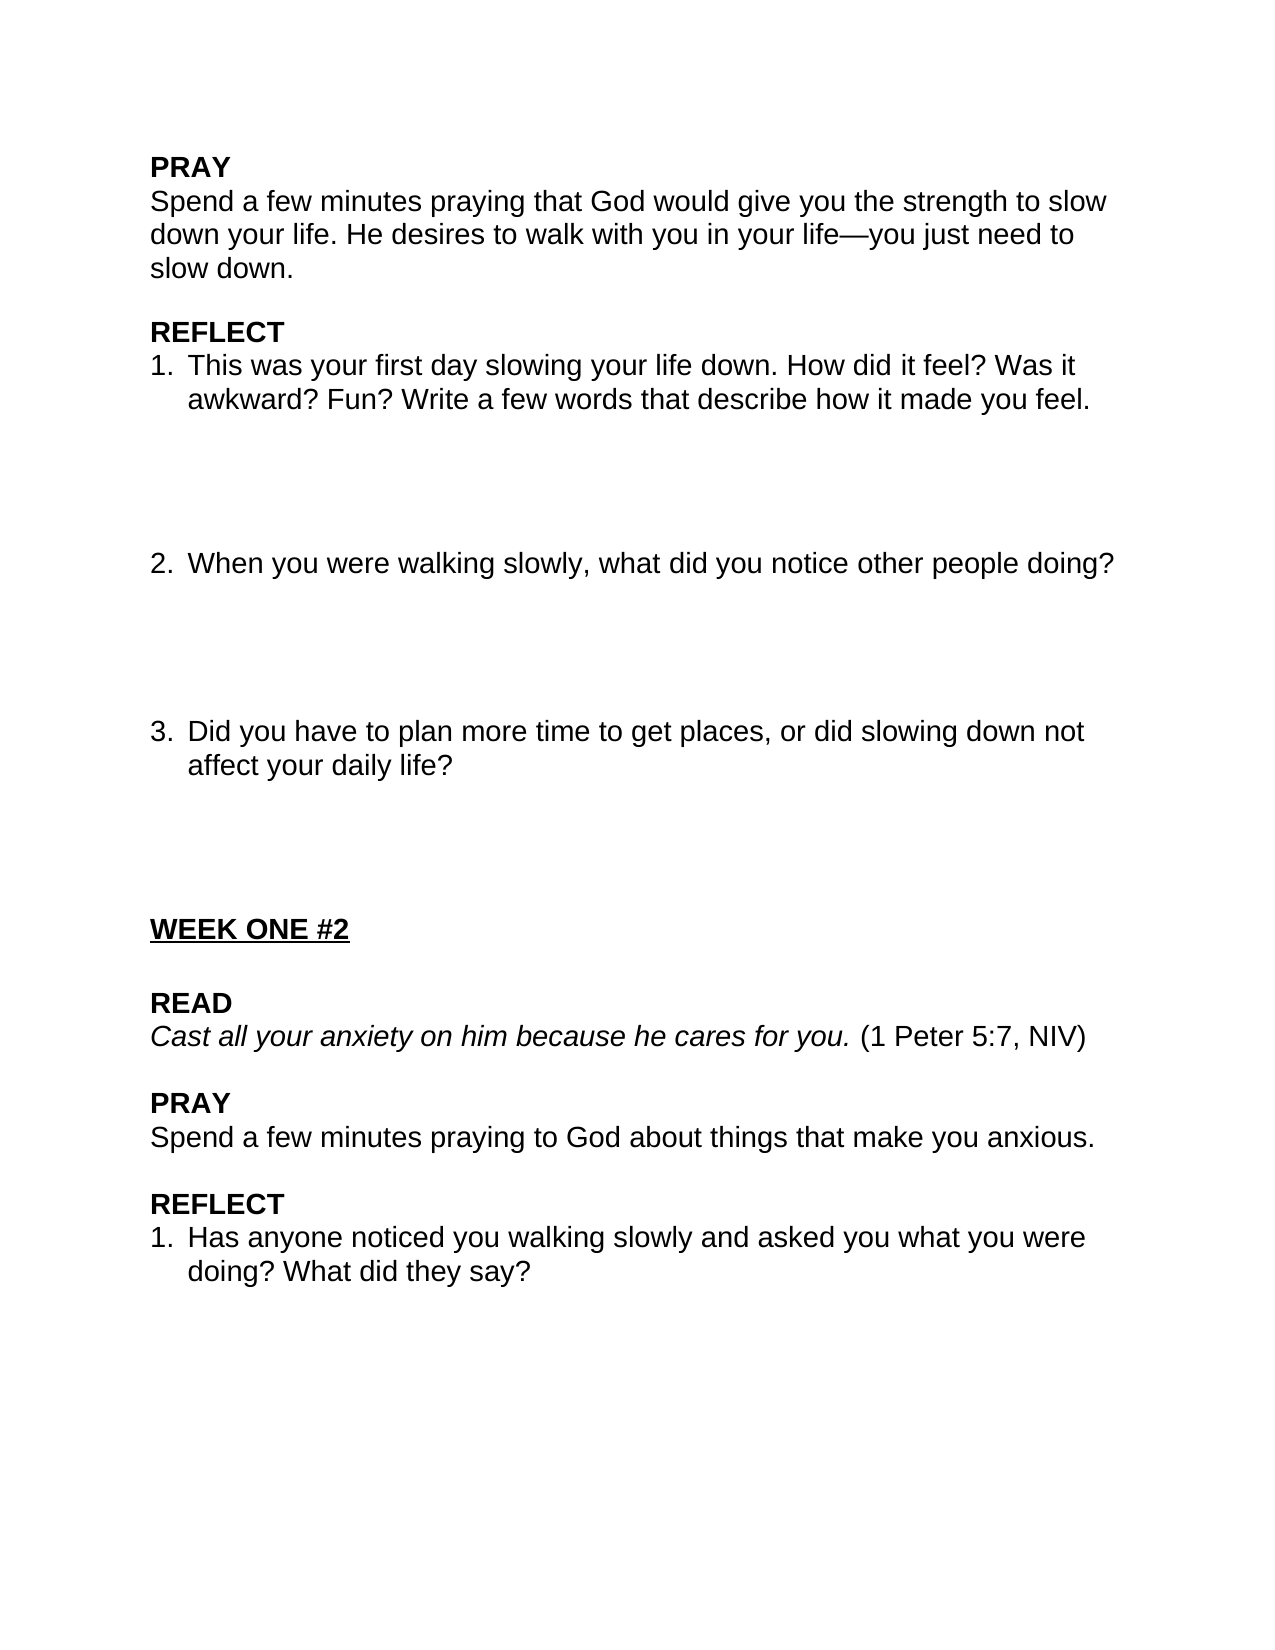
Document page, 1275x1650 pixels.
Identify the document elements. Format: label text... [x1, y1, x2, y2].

text READ [150, 986, 1125, 1019]
list When you were walking slowly, what did you notice other people doing? [150, 546, 1125, 580]
text PRAY [150, 150, 1125, 183]
text PRAY [150, 1086, 1125, 1120]
text Spend a few minutes praying to God about things that make you anxious. [150, 1120, 1125, 1153]
list This was your first day slowing your life down. How did it feel? Was it awkward? Fun? Write a few words that describe how it made you feel. [150, 348, 1125, 479]
text REFLECT [150, 315, 1125, 348]
subtitle WEEK ONE #2 [150, 912, 1125, 946]
text REFLECT [150, 1187, 1125, 1220]
list Did you have to plan more time to get places, or did slowing down not affect your daily life? [150, 714, 1125, 781]
text Cast all your anxiety on him because he cares for you. (1 Peter 5:7, NIV) [150, 1019, 1125, 1053]
list Has anyone noticed you walking slowly and asked you what you were doing? What did they say? [150, 1220, 1125, 1287]
text Spend a few minutes praying that God would give you the strength to slow down your life. He desires to walk with you in your life—you just need to slow down. [150, 183, 1125, 315]
